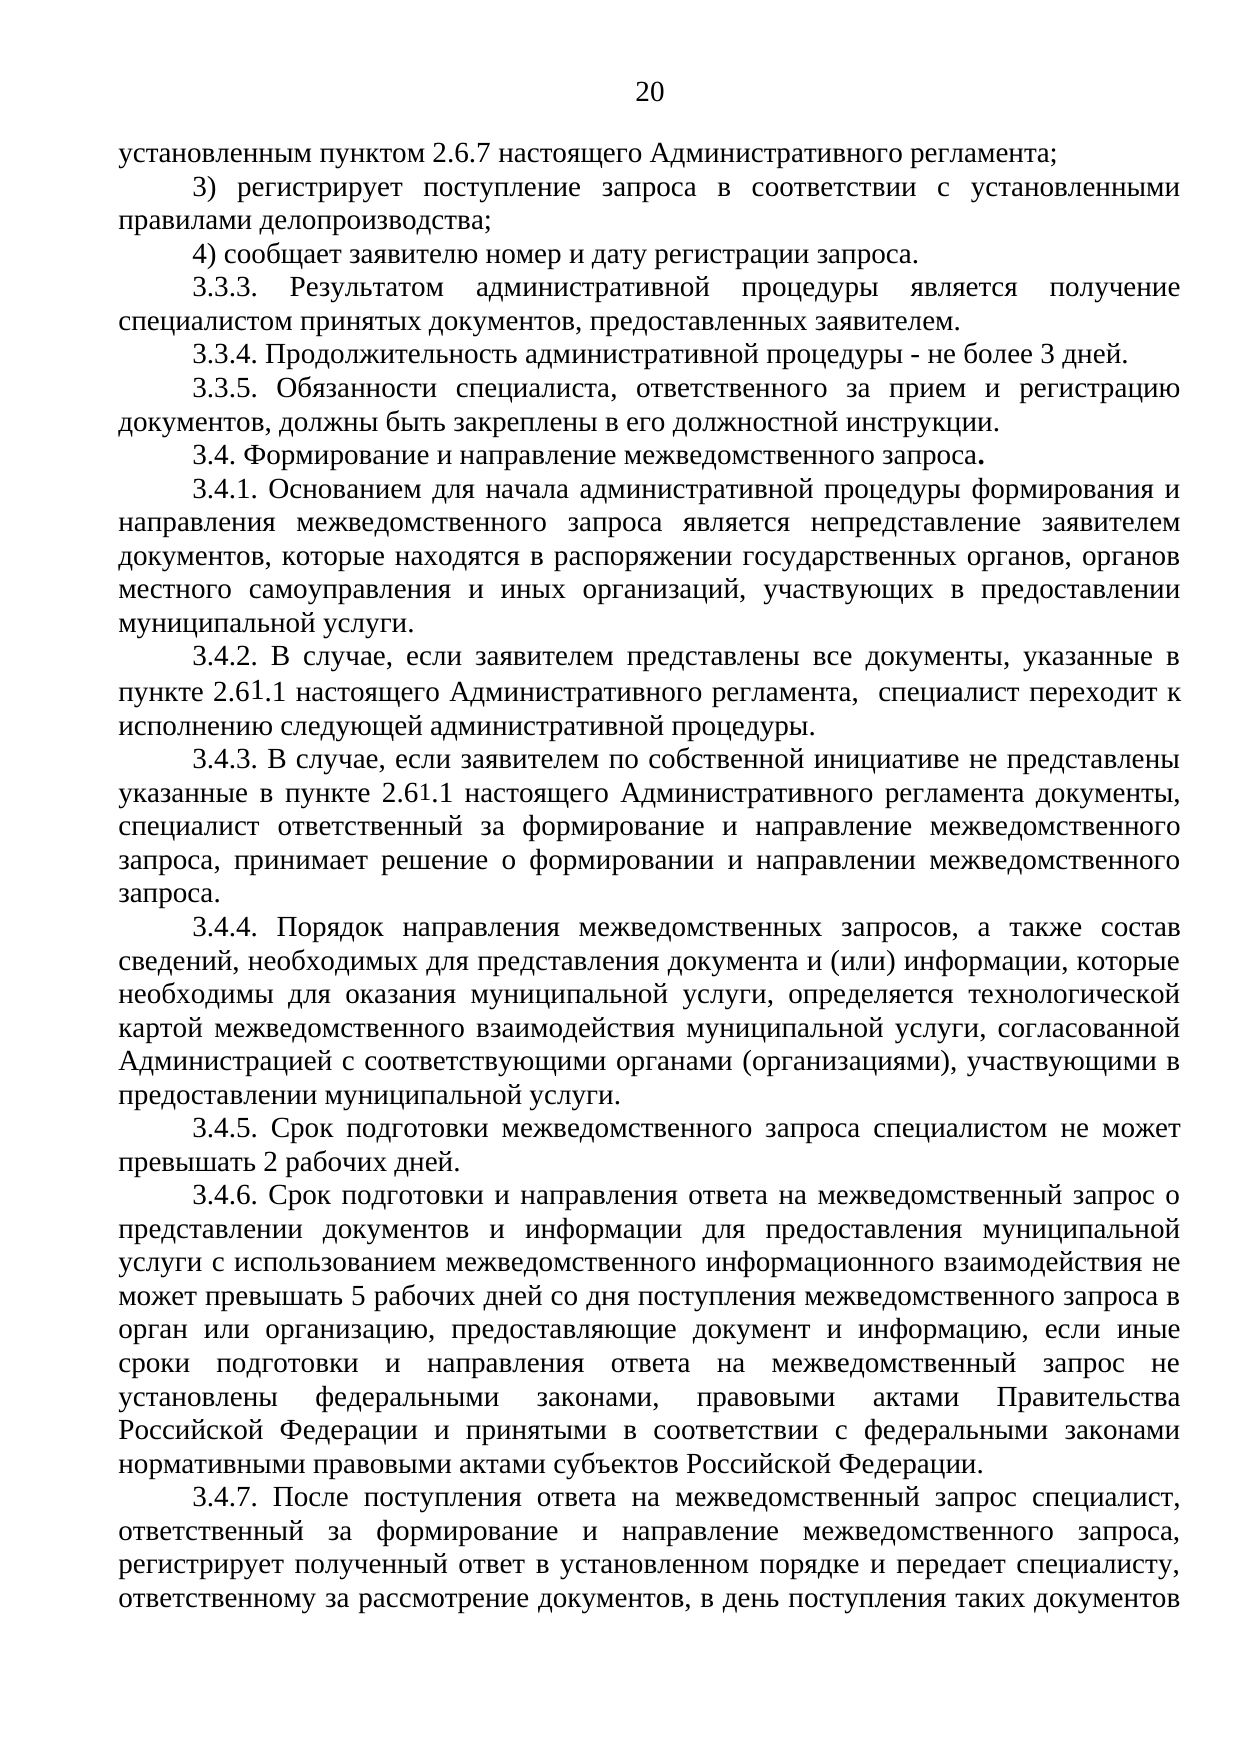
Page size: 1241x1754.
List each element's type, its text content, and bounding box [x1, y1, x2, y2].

text 3.4.2. В случае, если заявителем представлены все документы, указанные в пункте 2.61.1 настоящего Административного регламента, специалист переходит к исполнению следующей административной процедуры. [118, 638, 1181, 741]
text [118, 135, 1181, 169]
text 3.4.5. Срок подготовки межведомственного запроса специалистом не может превышать 2 рабочих дней. [118, 1110, 1181, 1177]
text 3.3.5. Обязанности специалиста, ответственного за прием и регистрацию документов, должны быть закреплены в его должностной инструкции. [118, 370, 1181, 437]
text 3) регистрирует поступление запроса в соответствии с установленными правилами делопроизводства; [118, 169, 1181, 236]
text 3.4.3. В случае, если заявителем по собственной инициативе не представлены указанные в пункте 2.61.1 настоящего Административного регламента документы, специалист ответственный за формирование и направление межведомственного запроса, принимает решение о формировании и направлении межведомственного запроса. [118, 741, 1181, 909]
text 3.4.4. Порядок направления межведомственных запросов, а также состав сведений, необходимых для представления документа и (или) информации, которые необходимы для оказания муниципальной услуги, определяется технологической картой межведомственного взаимодействия муниципальной услуги, согласованной Администрацией с соответствующими органами (организациями), участвующими в предоставлении муниципальной услуги. [118, 909, 1181, 1110]
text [118, 1479, 1181, 1613]
text 3.4.1. Основанием для начала административной процедуры формирования и направления межведомственного запроса является непредставление заявителем документов, которые находятся в распоряжении государственных органов, органов местного самоуправления и иных организаций, участвующих в предоставлении муниципальной услуги. [118, 471, 1181, 638]
text 3.3.3. Результатом административной процедуры является получение специалистом принятых документов, предоставленных заявителем. [118, 269, 1181, 337]
text 3.3.4. Продолжительность административной процедуры - не более 3 дней. [118, 337, 1181, 370]
text 3.4. Формирование и направление межведомственного запроса. [118, 437, 1181, 471]
text 3.4.6. Срок подготовки и направления ответа на межведомственный запрос о представлении документов и информации для предоставления муниципальной услуги с использованием межведомственного информационного взаимодействия не может превышать 5 рабочих дней со дня поступления межведомственного запроса в орган или организацию, предоставляющие документ и информацию, если иные сроки подготовки и направления ответа на межведомственный запрос не установлены федеральными законами, правовыми актами Правительства Российской Федерации и принятыми в соответствии с федеральными законами нормативными правовыми актами субъектов Российской Федерации. [118, 1177, 1181, 1479]
text 4) сообщает заявителю номер и дату регистрации запроса. [118, 236, 1181, 269]
